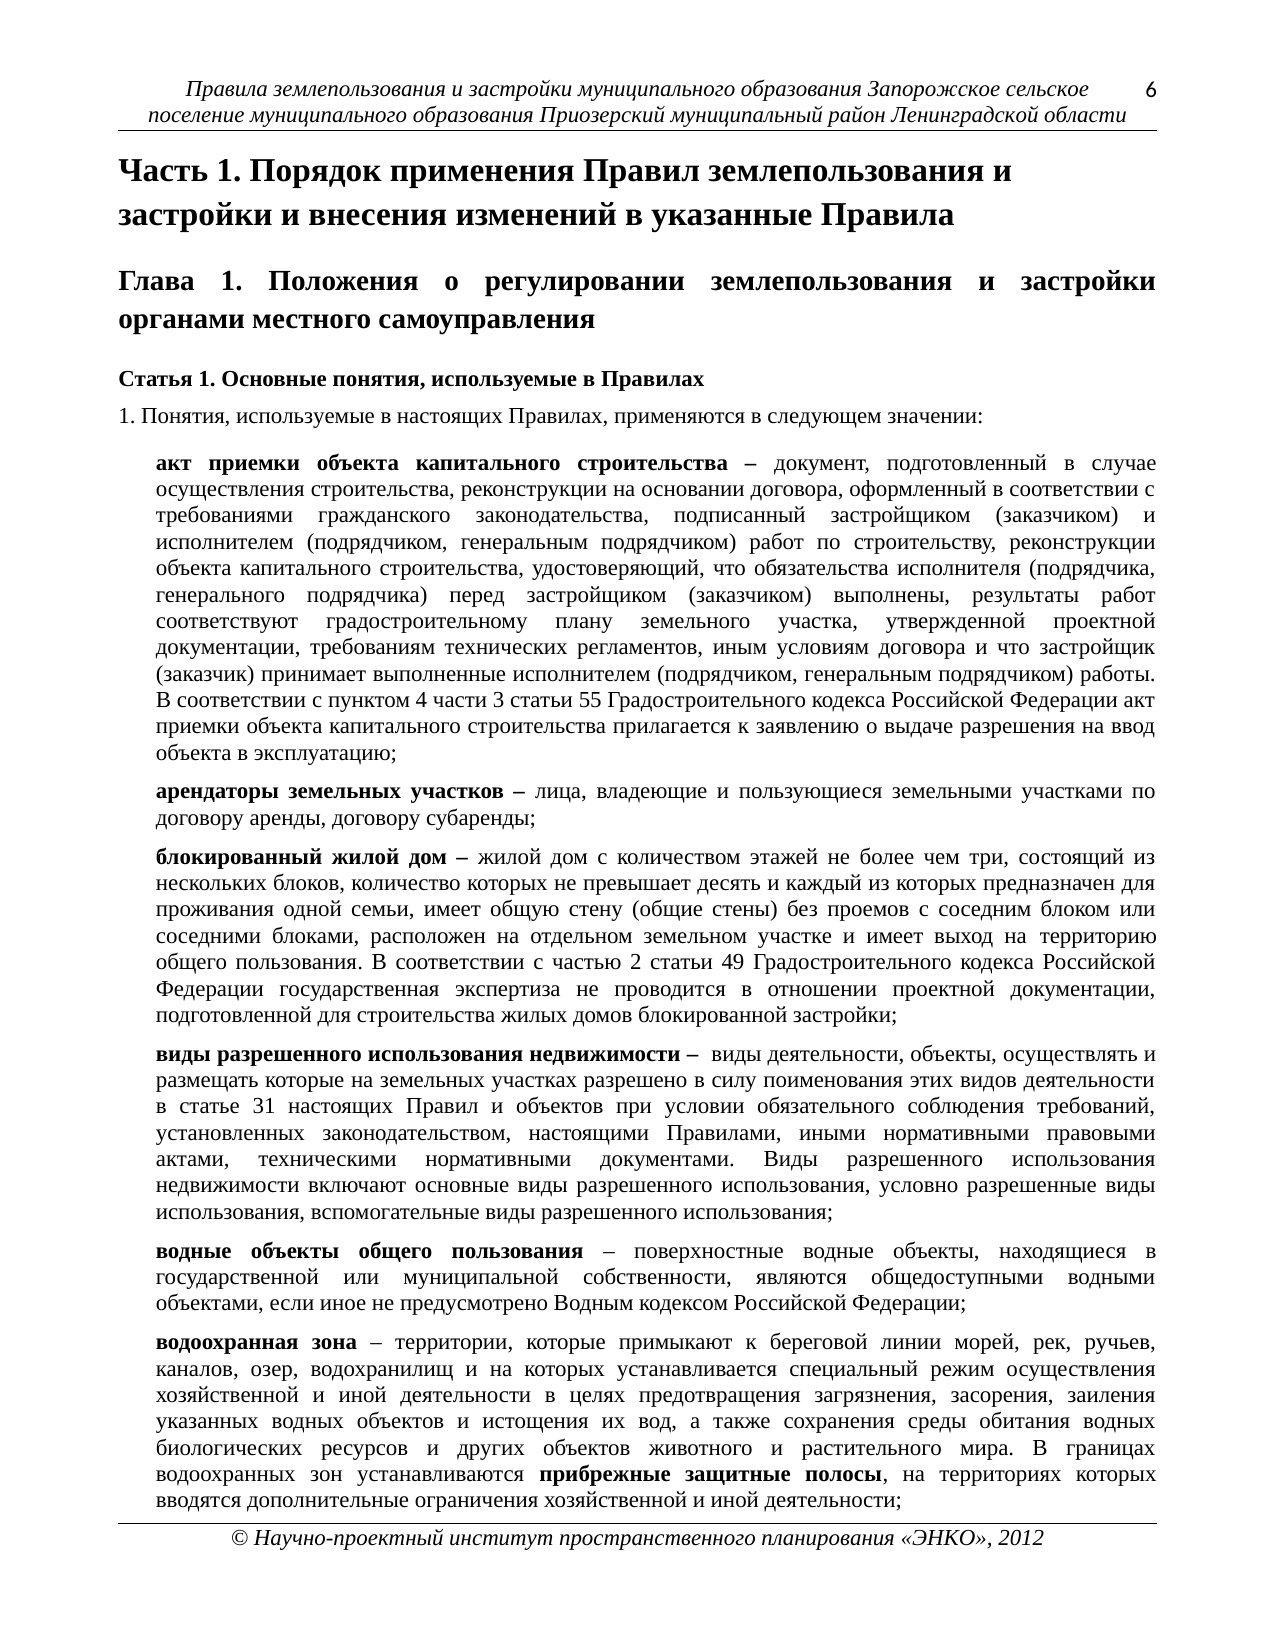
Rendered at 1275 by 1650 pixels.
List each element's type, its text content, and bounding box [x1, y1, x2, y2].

text водные объекты общего пользования – поверхностные водные объекты, находящиеся в государственной или муниципальной собственности, являются общедоступными водными объектами, если иное не предусмотрено Водным кодексом Российской Федерации; [156, 1237, 1157, 1316]
subtitle Часть 1. Порядок применения Правил землепользования и застройки и внесения изменений в указанные Правила [118, 150, 1157, 232]
text арендаторы земельных участков – лица, владеющие и пользующиеся земельными участками по договору аренды, договору субаренды; [156, 778, 1157, 830]
subtitle Статья 1. Основные понятия, используемые в Правилах [118, 365, 1157, 392]
text 1. Понятия, используемые в настоящих Правилах, применяются в следующем значении: [118, 402, 1157, 428]
text водоохранная зона – территории, которые примыкают к береговой линии морей, рек, ручьев, каналов, озер, водохранилищ и на которых устанавливается специальный режим осуществления хозяйственной и иной деятельности в целях предотвращения загрязнения, засорения, заиления указанных водных объектов и истощения их вод, а также сохранения среды обитания водных биологических ресурсов и других объектов животного и растительного мира. В границах водоохранных зон устанавливаются прибрежные защитные полосы, на территориях которых вводятся дополнительные ограничения хозяйственной и иной деятельности; [156, 1328, 1157, 1513]
text блокированный жилой дом – жилой дом с количеством этажей не более чем три, состоящий из нескольких блоков, количество которых не превышает десять и каждый из которых предназначен для проживания одной семьи, имеет общую стену (общие стены) без проемов с соседним блоком или соседними блоками, расположен на отдельном земельном участке и имеет выход на территорию общего пользования. В соответствии с частью 2 статьи 49 Градостроительного кодекса Российской Федерации государственная экспертиза не проводится в отношении проектной документации, подготовленной для строительства жилых домов блокированной застройки; [156, 843, 1157, 1027]
subtitle Глава 1. Положения о регулировании землепользования и застройки органами местного самоуправления [118, 263, 1157, 335]
text акт приемки объекта капитального строительства – документ, подготовленный в случае осуществления строительства, реконструкции на основании договора, оформленный в соответствии с требованиями гражданского законодательства, подписанный застройщиком (заказчиком) и исполнителем (подрядчиком, генеральным подрядчиком) работ по строительству, реконструкции объекта капитального строительства, удостоверяющий, что обязательства исполнителя (подрядчика, генерального подрядчика) перед застройщиком (заказчиком) выполнены, результаты работ соответствуют градостроительному плану земельного участка, утвержденной проектной документации, требованиям технических регламентов, иным условиям договора и что застройщик (заказчик) принимает выполненные исполнителем (подрядчиком, генеральным подрядчиком) работы. В соответствии с пунктом 4 части 3 статьи 55 Градостроительного кодекса Российской Федерации акт приемки объекта капитального строительства прилагается к заявлению о выдаче разрешения на ввод объекта в эксплуатацию; [156, 449, 1157, 765]
text виды разрешенного использования недвижимости – виды деятельности, объекты, осуществлять и размещать которые на земельных участках разрешено в силу поименования этих видов деятельности в статье 31 настоящих Правил и объектов при условии обязательного соблюдения требований, установленных законодательством, настоящими Правилами, иными нормативными правовыми актами, техническими нормативными документами. Виды разрешенного использования недвижимости включают основные виды разрешенного использования, условно разрешенные виды использования, вспомогательные виды разрешенного использования; [156, 1040, 1157, 1224]
